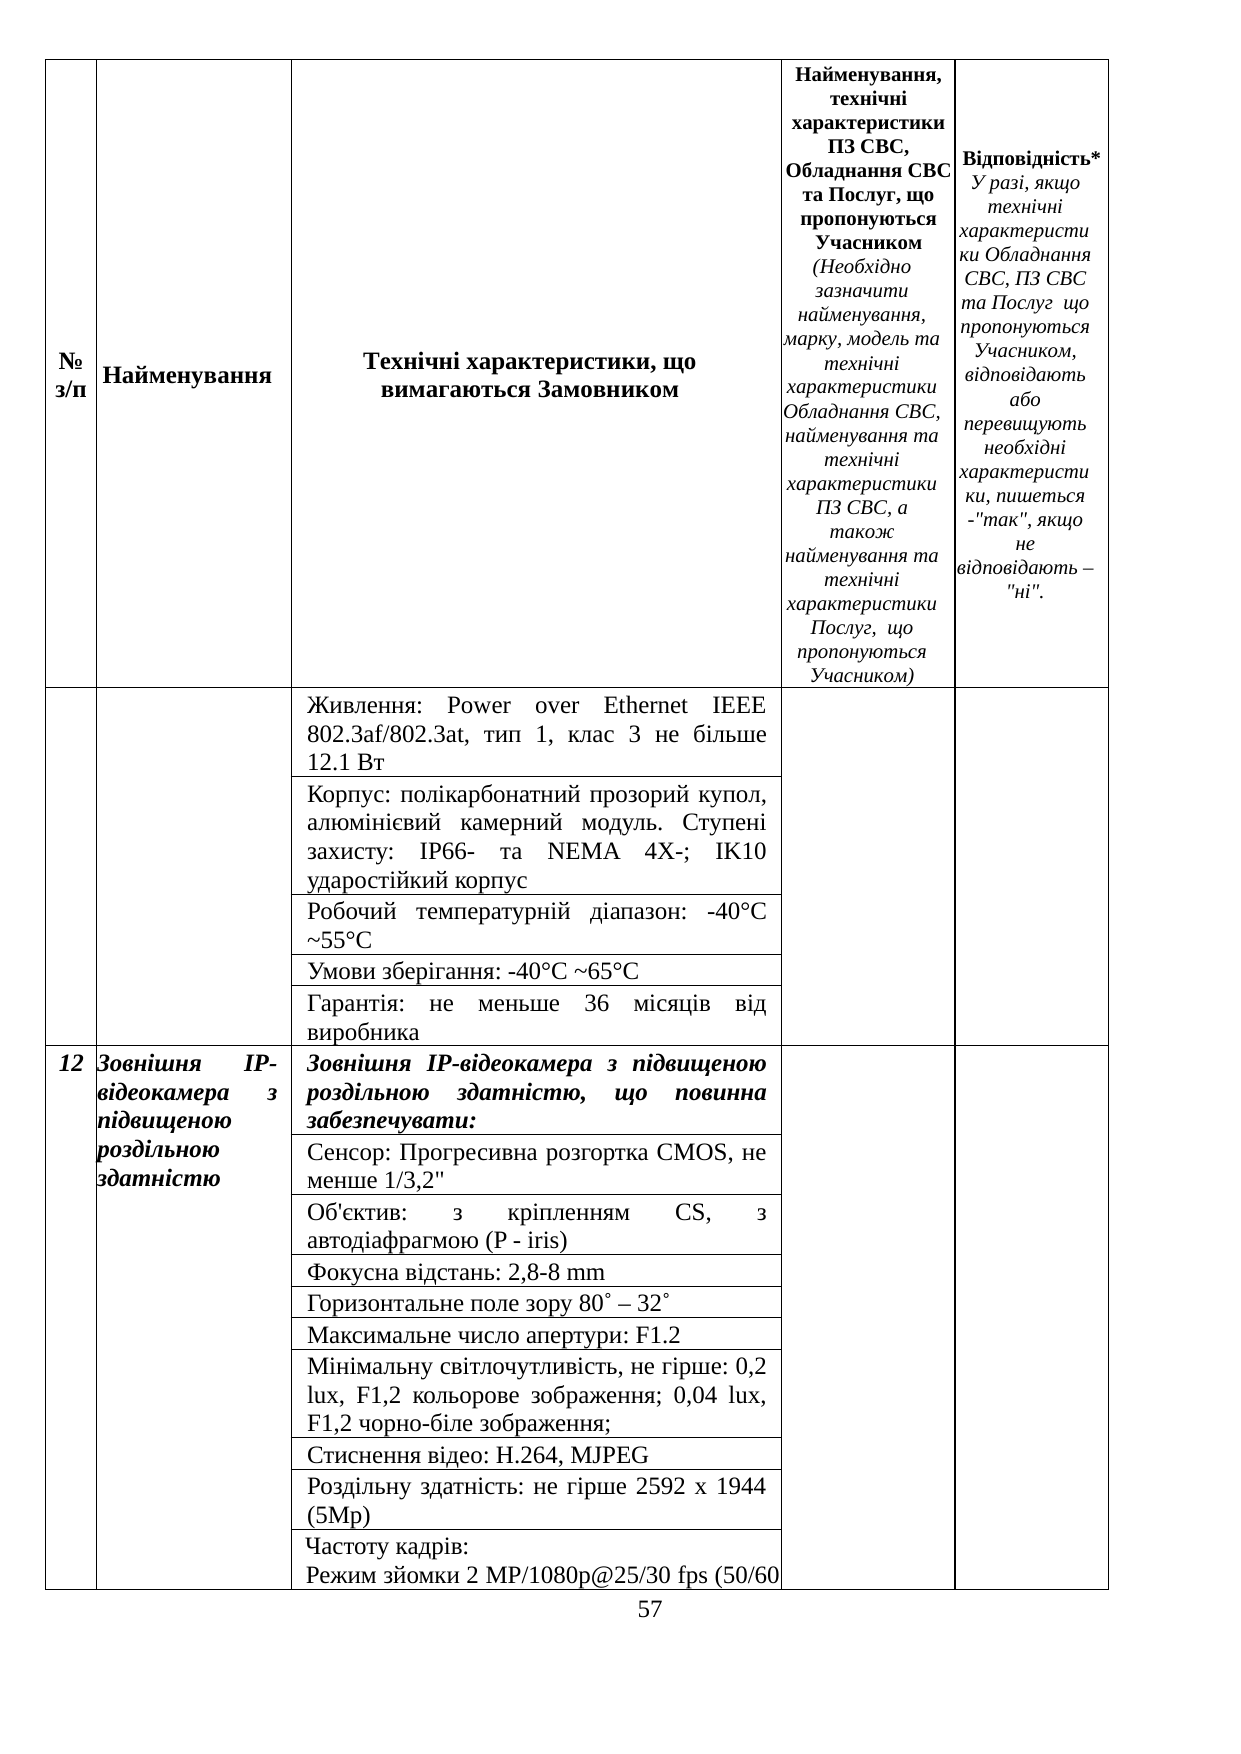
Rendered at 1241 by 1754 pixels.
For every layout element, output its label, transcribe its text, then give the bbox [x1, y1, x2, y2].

table_cell Об'єктив: з кріпленням CS, з автодіафрагмою (P - iris) [292, 1195, 781, 1254]
table_cell Робочий температурній діапазон: -40°C ~55°C [292, 895, 781, 954]
table_cell Сенсор: Прогресивна розгортка CMOS, не менше 1/3,2" [292, 1135, 781, 1194]
table_cell Корпус: полікарбонатний прозорий купол, алюмінієвий камерний модуль. Ступені захисту: IP66- та NEMA 4Х-; IK10 ударостійкий корпус [292, 777, 781, 894]
table_header Технічні характеристики, що вимагаються Замовником [292, 60, 781, 687]
table_cell Максимальне число апертури: F1.2 [292, 1318, 781, 1348]
table_cell Мінімальну світлочутливість, не гірше: 0,2 lux, F1,2 кольорове зображення; 0,04 lux, F1,2 чорно-біле зображення; [292, 1350, 781, 1437]
table_header Найменування [97, 60, 291, 687]
table_cell Умови зберігання: -40°C ~65°C [292, 955, 781, 985]
table_cell Зовнішня IP-відеокамера з підвищеною роздільною здатністю, що повинна забезпечувати: [292, 1046, 781, 1134]
table_header № з/п [46, 60, 96, 687]
table_cell Гарантія: не меньше 36 місяців від виробника [292, 986, 781, 1045]
table_header Найменування, технічні характеристики ПЗ СВС, Обладнання СВС та Послуг, що пропонуються Учасником (Необхідно зазначити найменування, марку, модель та технічні характеристики Обладнання СВС, найменування та технічні характеристики ПЗ СВС, а також найменування та технічні характеристики Послуг, що пропонуються Учасником) [782, 60, 954, 687]
table_cell [782, 1046, 954, 1589]
table_cell Фокусна відстань: 2,8-8 mm [292, 1255, 781, 1286]
table_cell [956, 1046, 1108, 1589]
table_cell 12 [46, 1046, 96, 1589]
table_cell Живлення: Power over Ethernet IEEE 802.3af/802.3at, тип 1, клас 3 не більше 12.1 Вт [292, 688, 781, 776]
table_cell Стиснення відео: H.264, MJPEG [292, 1438, 781, 1469]
table_cell Горизонтальне поле зору 80˚ – 32˚ [292, 1287, 781, 1317]
table_header Відповідність* У разі, якщо технічні характеристики Обладнання СВС, ПЗ СВС та Послуг що пропонуються Учасником, відповідають або перевищують необхідні характеристики, пишеться -"так", якщо не відповідають – "ні". [956, 60, 1108, 687]
table_cell Роздільну здатність: не гірше 2592 x 1944 (5Mp) [292, 1470, 781, 1529]
table_cell Зовнішня IP-відеокамера з підвищеною роздільною здатністю [97, 1046, 291, 1589]
table_cell Частоту кадрів: Режим зйомки 2 MP/1080p@25/30 fps (50/60 Hz) Режим зйомки 3 MP@16/20 fps (50/60 Hz) Режим зйомки 5 MP@12.5/12 fps (50/60 Hz) [292, 1530, 781, 1589]
